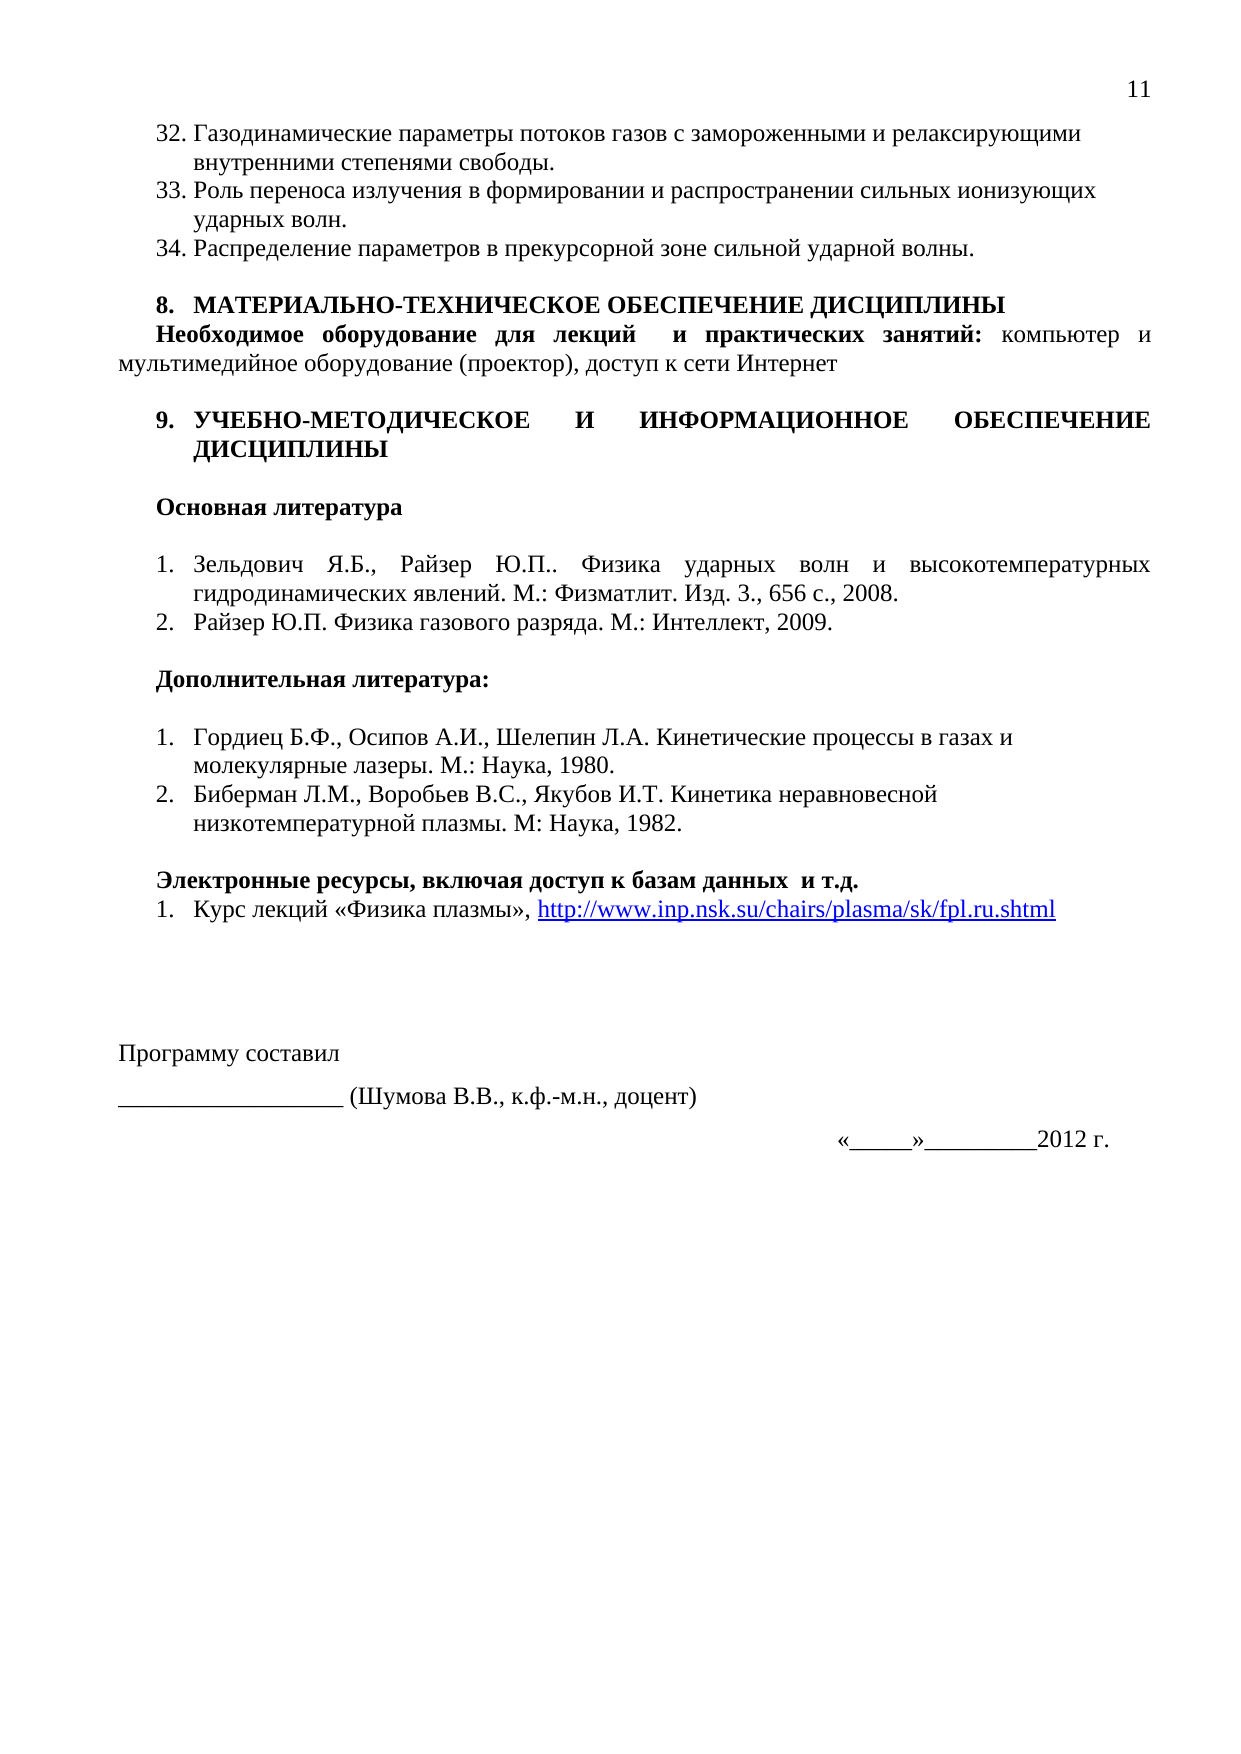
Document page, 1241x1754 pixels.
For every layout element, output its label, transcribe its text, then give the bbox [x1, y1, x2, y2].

text __________________ (Шумова В.В., к.ф.-м.н., доцент) [118, 1081, 1152, 1110]
text Программу составил [118, 1038, 1152, 1067]
list Учебно-методическое и информационное обеспечение дисциплины [156, 406, 1152, 463]
list Гоpдиец Б.Ф., Осипов А.И., Шелепин Л.А. Кинетические пpоцессы в газах и молекуляpные лазеpы. М.: Hаука, 1980. [156, 722, 1152, 779]
list Газодинамические параметры потоков газов с замороженными и релаксирующими внутренними степенями свободы. [156, 118, 1152, 176]
list Зельдович Я.Б., Райзер Ю.П.. Физика ударных волн и высокотемпературных гидродинамических явлений. М.: Физматлит. Изд. 3., 656 с., 2008. [156, 549, 1152, 607]
list Райзер Ю.П. Физика газового разряда. М.: Интеллект, 2009. [156, 607, 1152, 636]
list Роль переноса излучения в формировании и распространении сильных ионизующих ударных волн. [156, 176, 1152, 233]
list Распределение параметров в прекурсорной зоне сильной ударной волны. [156, 233, 1152, 262]
list Необходимое оборудование для лекций и практических занятий: компьютер и мультимедийное оборудование (проектор), доступ к сети Интернет [118, 319, 1152, 377]
list Материально-техническое обеспечение дисциплины [156, 291, 1152, 319]
list Основная литература [118, 492, 1152, 521]
text «_____»_________2012 г. [118, 1124, 1152, 1153]
list Курс лекций «Физика плазмы», http://www.inp.nsk.su/chairs/plasma/sk/fpl.ru.shtml [156, 894, 1152, 923]
list Дополнительная литература: [118, 664, 1152, 693]
list Биберман Л.М., Воробьев В.С., Якубов И.Т. Кинетика неравновесной низкотемпературной плазмы. М: Hаука, 1982. [156, 779, 1152, 837]
text Электронные ресурсы, включая доступ к базам данных и т.д. [118, 866, 1152, 894]
